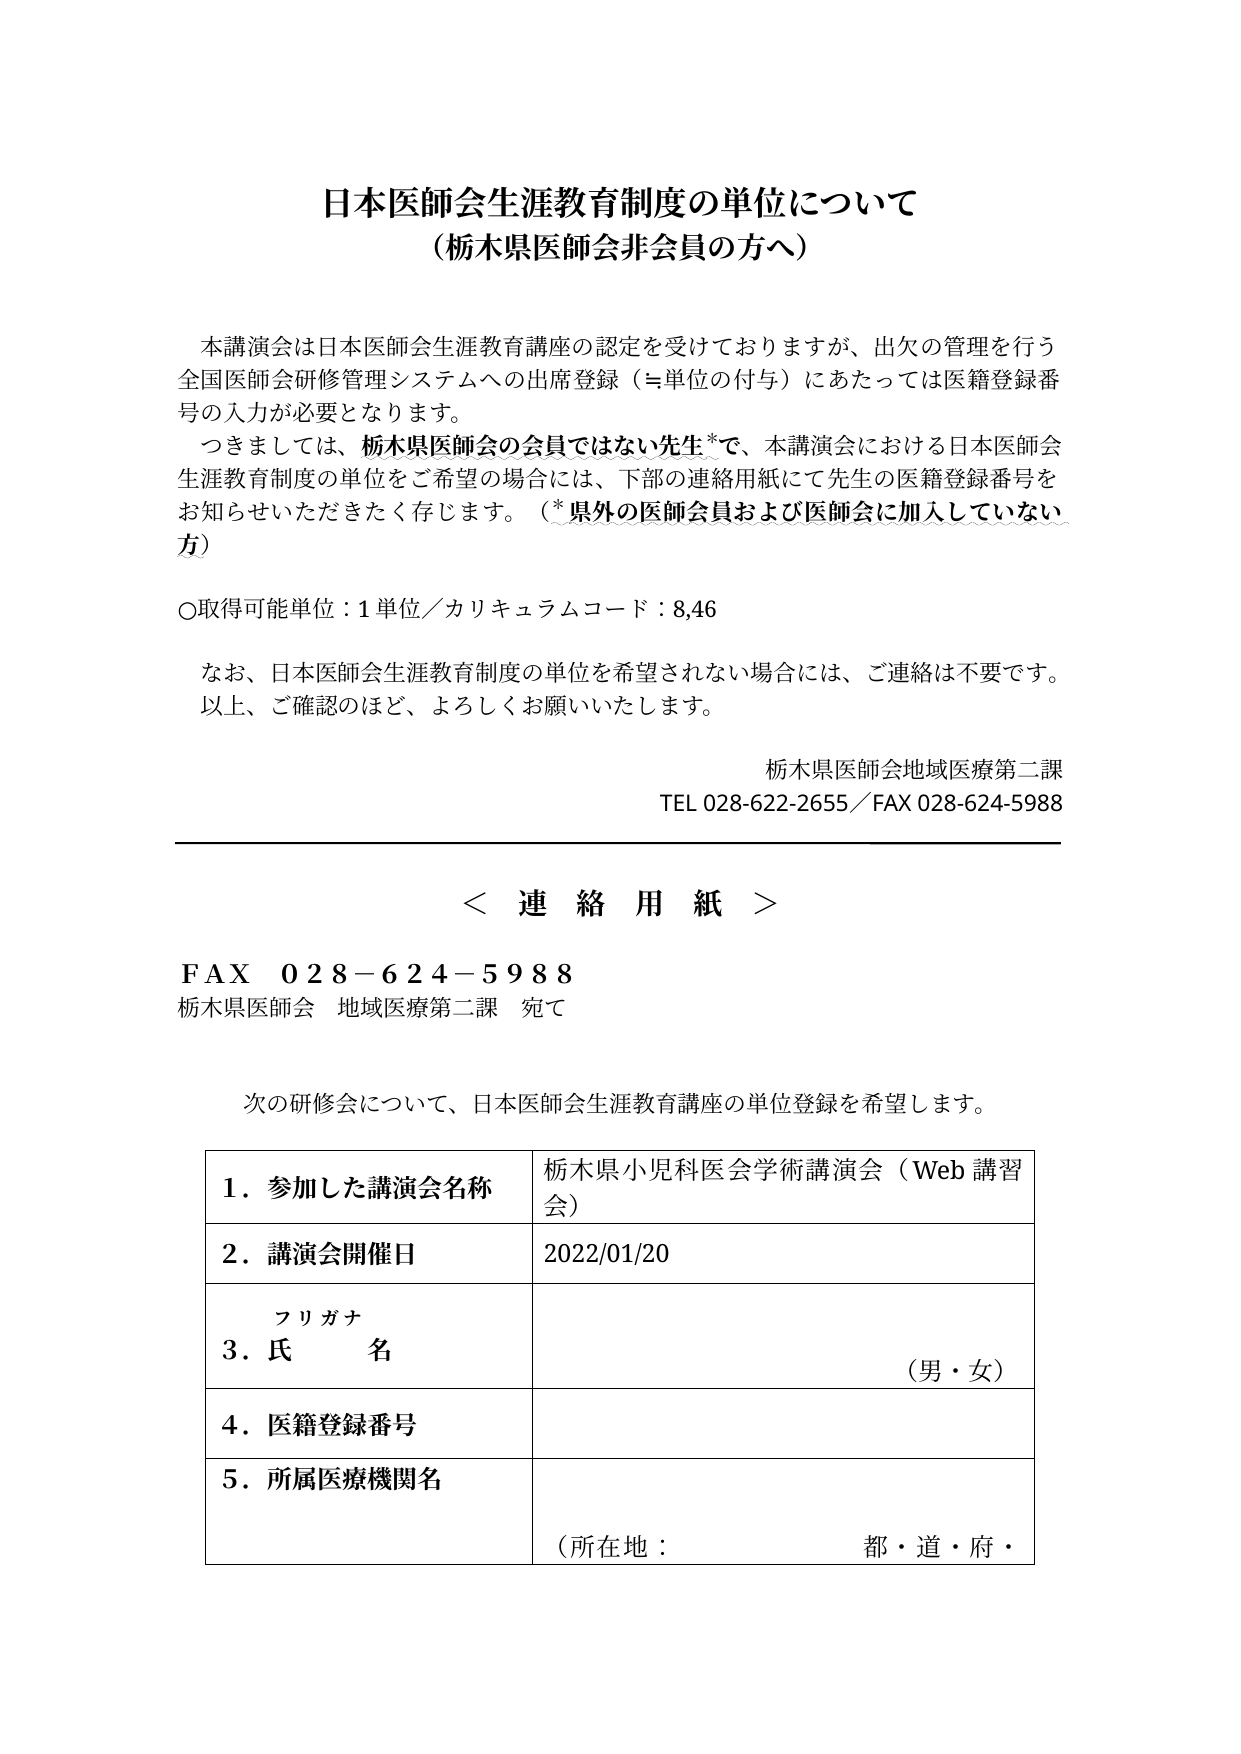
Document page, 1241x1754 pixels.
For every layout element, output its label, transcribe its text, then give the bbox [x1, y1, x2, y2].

text （栃木県医師会非会員の方へ） [177, 225, 1063, 267]
table_cell 2022/01/20 [533, 1224, 1034, 1282]
text 栃木県医師会 地域医療第二課 宛て [177, 990, 1063, 1023]
text 栃木県医師会地域医療第二課 [177, 753, 1063, 786]
text ＜ 連 絡 用 紙 ＞ [177, 881, 1063, 923]
text 日本医師会生涯教育制度の単位について [177, 177, 1063, 225]
text TEL 028-622-2655／FAX 028-624-5988 [177, 786, 1063, 819]
text 本講演会は日本医師会生涯教育講座の認定を受けておりますが、出欠の管理を行う全国医師会研修管理システムへの出席登録（≒単位の付与）にあたっては医籍登録番号の入力が必要となります。 [177, 329, 1063, 428]
text 次の研修会について、日本医師会生涯教育講座の単位登録を希望します。 [177, 1086, 1063, 1118]
table_header 栃木県小児科医会学術講演会（Web講習会） [533, 1151, 1034, 1223]
table_header １．参加した講演会名称 [206, 1151, 532, 1223]
text つきましては、栃木県医師会の会員ではない先生＊で、本講演会における日本医師会生涯教育制度の単位をご希望の場合には、下部の連絡用紙にて先生の医籍登録番号をお知らせいただきたく存じます。（＊ 県外の医師会員および医師会に加入していない方） [177, 428, 1063, 560]
table_cell ２．講演会開催日 [206, 1224, 532, 1282]
text ＦＡＸ ０２８－６２４－５９８８ [177, 954, 1063, 990]
text 以上、ご確認のほど、よろしくお願いいたします。 [177, 688, 1063, 721]
table_cell ５．所属医療機関名 [206, 1459, 532, 1563]
table_cell （所在地： 都・道・府・県） [533, 1459, 1034, 1563]
text なお、日本医師会生涯教育制度の単位を希望されない場合には、ご連絡は不要です。 [177, 656, 1063, 688]
table_cell ４．医籍登録番号 [206, 1389, 532, 1458]
table_cell （男・女） [533, 1284, 1034, 1387]
table_cell フ リ ガ ナ ３．氏 名 [206, 1284, 532, 1387]
table_cell [533, 1389, 1034, 1458]
text ○取得可能単位：1単位／カリキュラムコード：8,46 [177, 591, 1063, 624]
